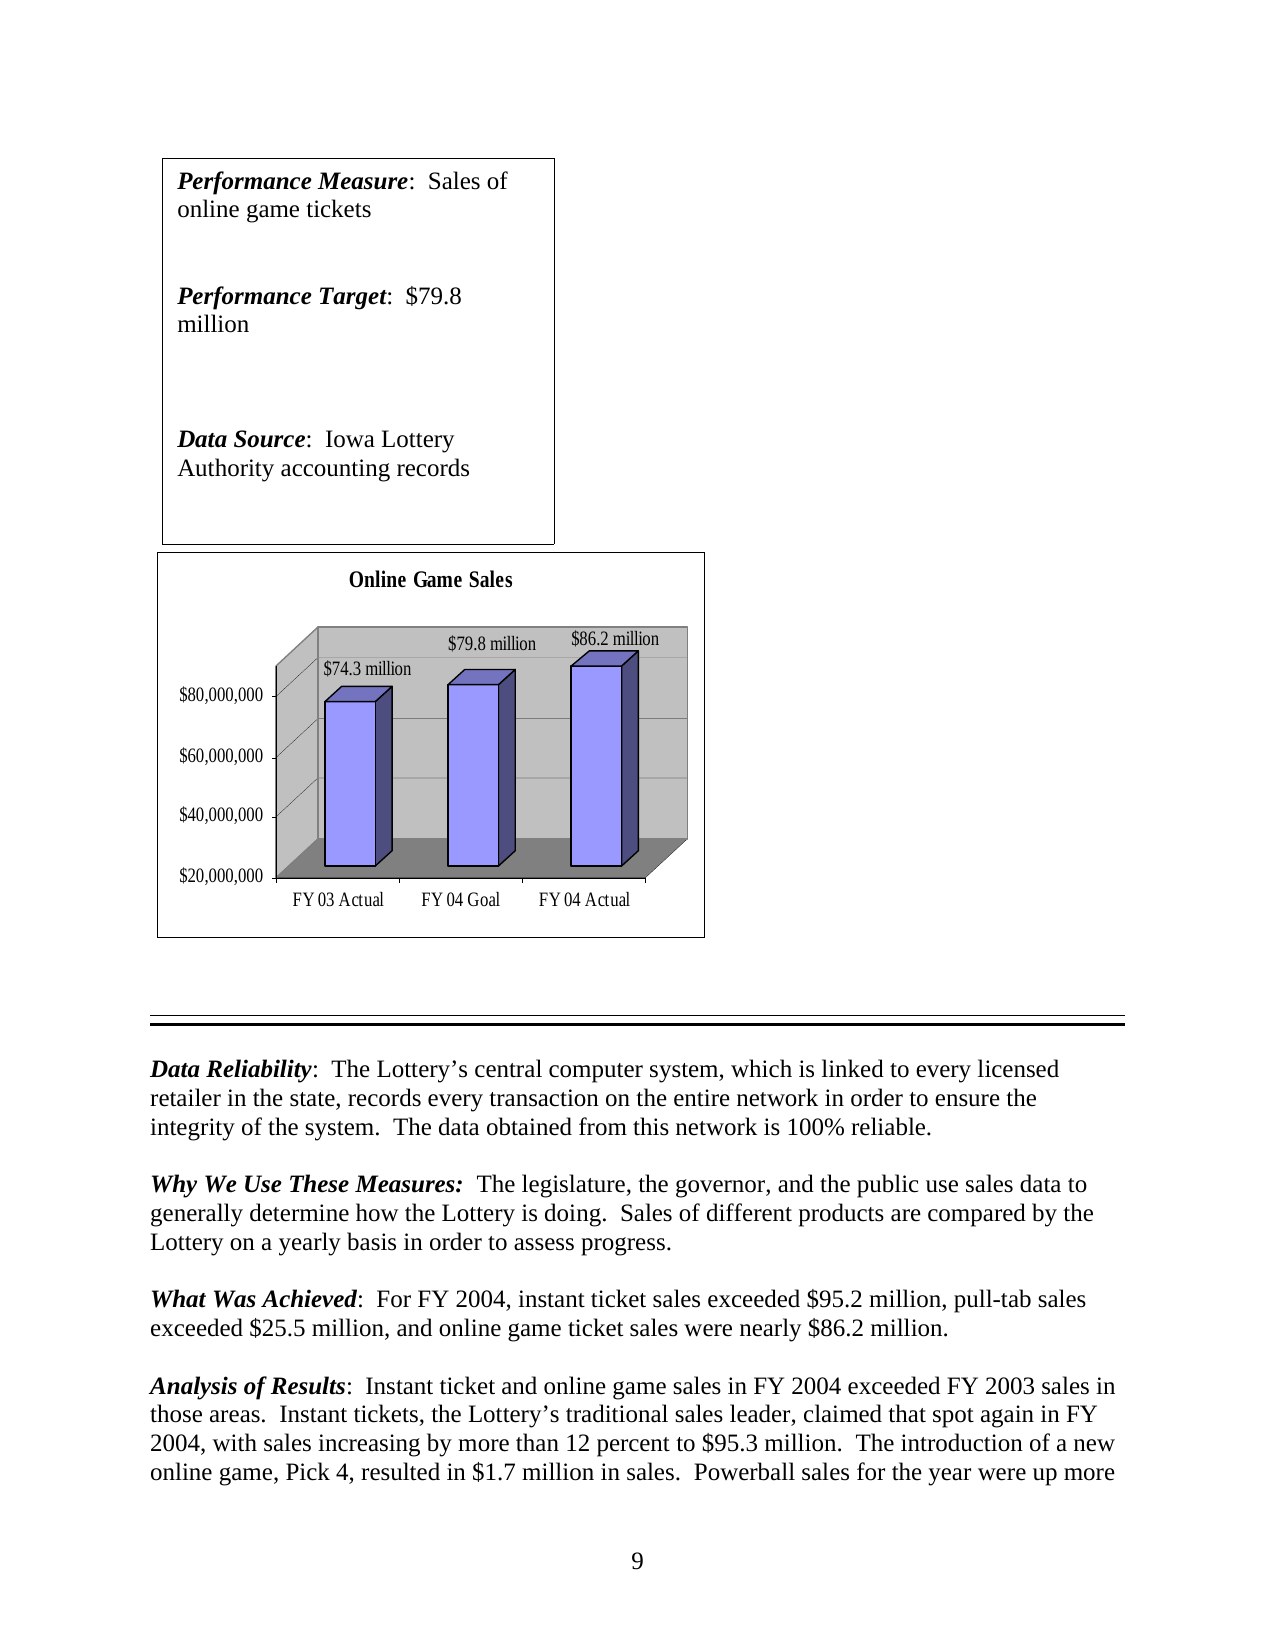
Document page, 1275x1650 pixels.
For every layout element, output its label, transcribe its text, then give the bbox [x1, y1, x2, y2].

text Data Reliability: The ’s central computer system, which is linked to every licensed retailer in the state, records every transaction on the entire network in order to ensure the integrity of the system. The data obtained from this network is 100% reliable. [150, 1054, 1125, 1141]
text What Was Achieved: For FY 2004, instant ticket sales exceeded $95.2 million, pull-tab sales exceeded $25.5 million, and online game ticket sales were nearly $86.2 million. [150, 1284, 1125, 1342]
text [150, 1371, 1125, 1486]
text Why We Use These Measures: The legislature, the governor, and the public use sales data to generally determine how the is doing. Sales of different products are compared by the on a yearly basis in order to assess progress. [150, 1169, 1125, 1256]
